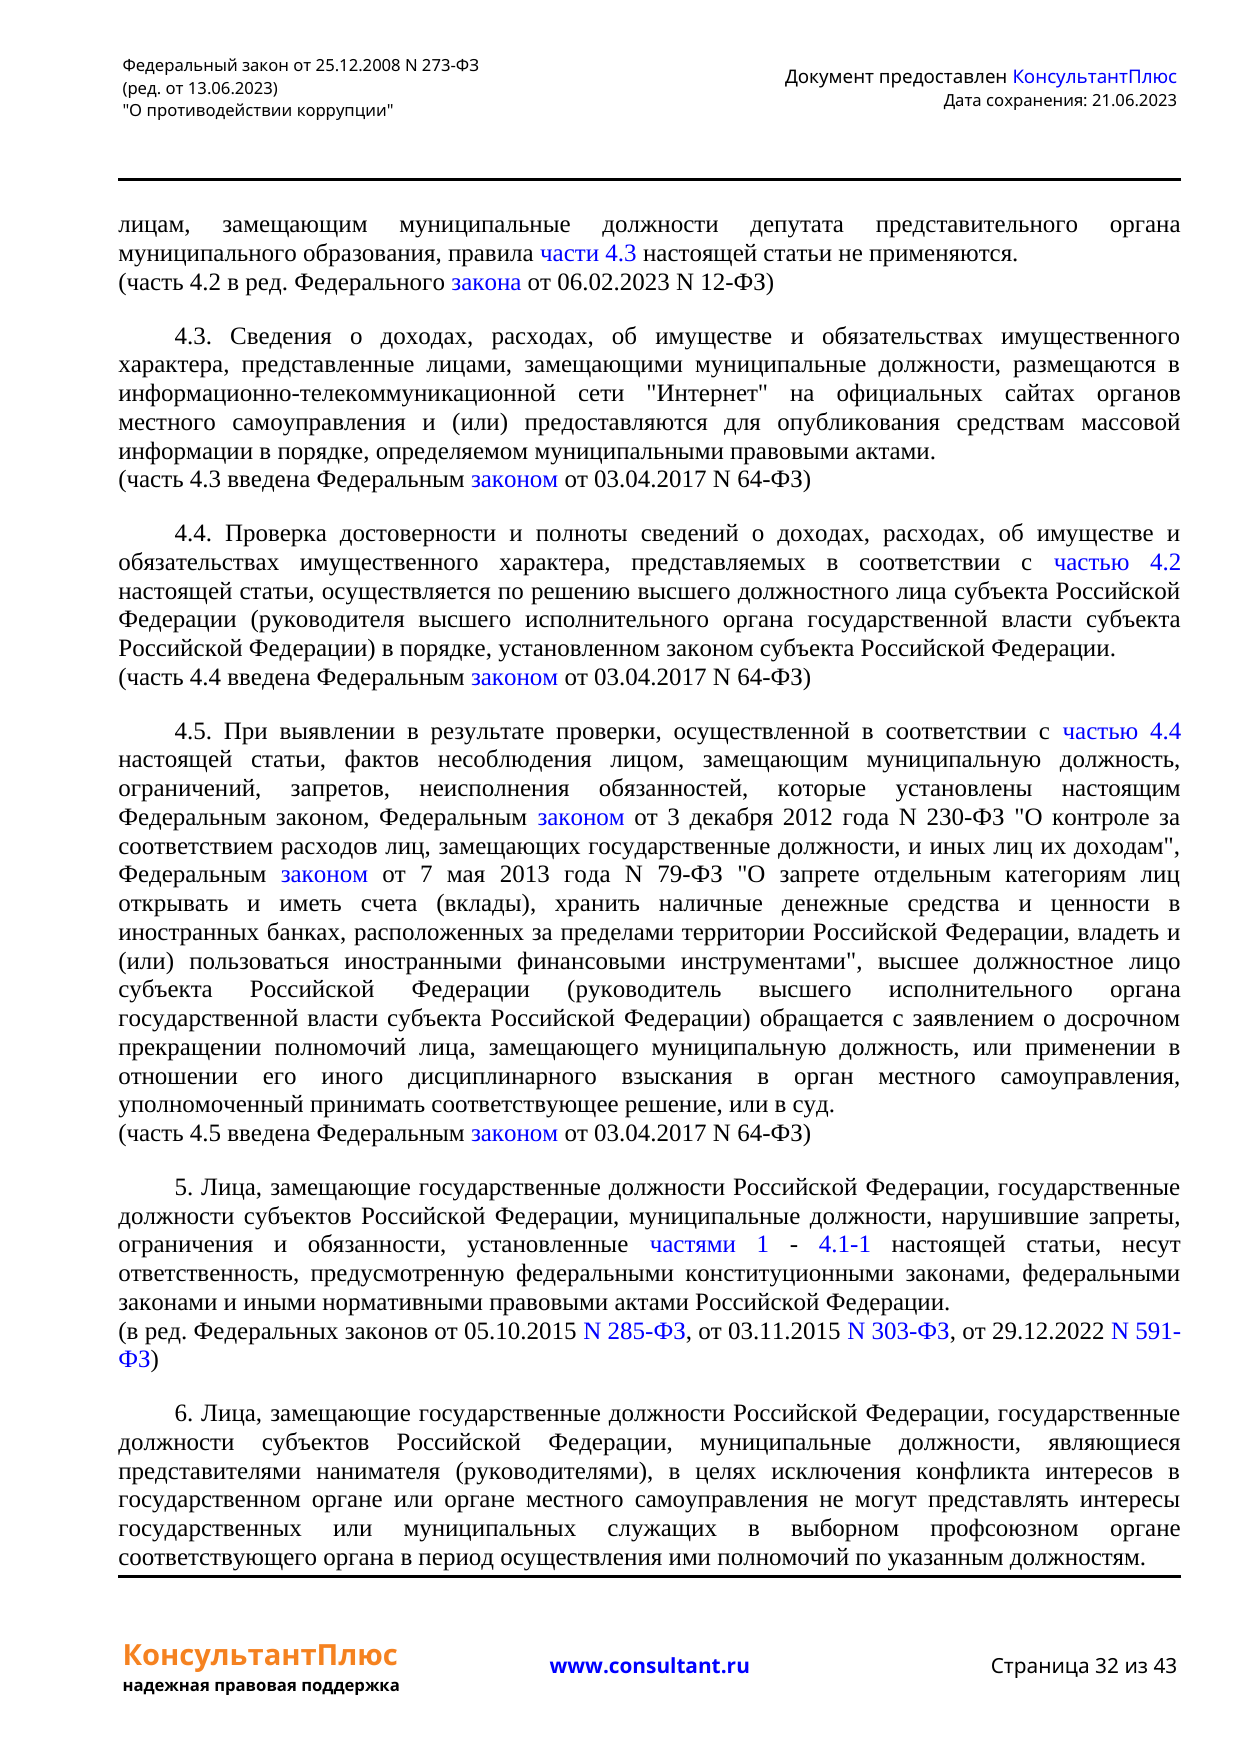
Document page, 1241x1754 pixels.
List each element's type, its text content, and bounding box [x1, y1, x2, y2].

text 5. Лица, замещающие государственные должности Российской Федерации, государственные должности субъектов Российской Федерации, муниципальные должности, нарушившие запреты, ограничения и обязанности, установленные частями 1 - 4.1-1 настоящей статьи, несут ответственность, предусмотренную федеральными конституционными законами, федеральными законами и иными нормативными правовыми актами Российской Федерации. [118, 1172, 1181, 1316]
text (часть 4.2 в ред. Федерального закона от 06.02.2023 N 12-ФЗ) [118, 267, 1181, 296]
text (часть 4.3 введена Федеральным законом от 03.04.2017 N 64-ФЗ) [118, 464, 1181, 493]
text 4.3. Сведения о доходах, расходах, об имуществе и обязательствах имущественного характера, представленные лицами, замещающими муниципальные должности, размещаются в информационно-телекоммуникационной сети "Интернет" на официальных сайтах органов местного самоуправления и (или) предоставляются для опубликования средствам массовой информации в порядке, определяемом муниципальными правовыми актами. [118, 321, 1181, 464]
text (часть 4.4 введена Федеральным законом от 03.04.2017 N 64-ФЗ) [118, 662, 1181, 691]
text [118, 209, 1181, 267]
text 4.5. При выявлении в результате проверки, осуществленной в соответствии с частью 4.4 настоящей статьи, фактов несоблюдения лицом, замещающим муниципальную должность, ограничений, запретов, неисполнения обязанностей, которые установлены настоящим Федеральным законом, Федеральным законом от 3 декабря 2012 года N 230-ФЗ "О контроле за соответствием расходов лиц, замещающих государственные должности, и иных лиц их доходам", Федеральным законом от 7 мая 2013 года N 79-ФЗ "О запрете отдельным категориям лиц открывать и иметь счета (вклады), хранить наличные денежные средства и ценности в иностранных банках, расположенных за пределами территории Российской Федерации, владеть и (или) пользоваться иностранными финансовыми инструментами", высшее должностное лицо субъекта Российской Федерации (руководитель высшего исполнительного органа государственной власти субъекта Российской Федерации) обращается с заявлением о досрочном прекращении полномочий лица, замещающего муниципальную должность, или применении в отношении его иного дисциплинарного взыскания в орган местного самоуправления, уполномоченный принимать соответствующее решение, или в суд. [118, 716, 1181, 1118]
text (в ред. Федеральных законов от 05.10.2015 N 285-ФЗ, от 03.11.2015 N 303-ФЗ, от 29.12.2022 N 591-ФЗ) [118, 1316, 1181, 1373]
text (часть 4.5 введена Федеральным законом от 03.04.2017 N 64-ФЗ) [118, 1118, 1181, 1147]
text 6. Лица, замещающие государственные должности Российской Федерации, государственные должности субъектов Российской Федерации, муниципальные должности, являющиеся представителями нанимателя (руководителями), в целях исключения конфликта интересов в государственном органе или органе местного самоуправления не могут представлять интересы государственных или муниципальных служащих в выборном профсоюзном органе соответствующего органа в период осуществления ими полномочий по указанным должностям. [118, 1398, 1181, 1571]
text 4.4. Проверка достоверности и полноты сведений о доходах, расходах, об имуществе и обязательствах имущественного характера, представляемых в соответствии с частью 4.2 настоящей статьи, осуществляется по решению высшего должностного лица субъекта Российской Федерации (руководителя высшего исполнительного органа государственной власти субъекта Российской Федерации) в порядке, установленном законом субъекта Российской Федерации. [118, 518, 1181, 662]
